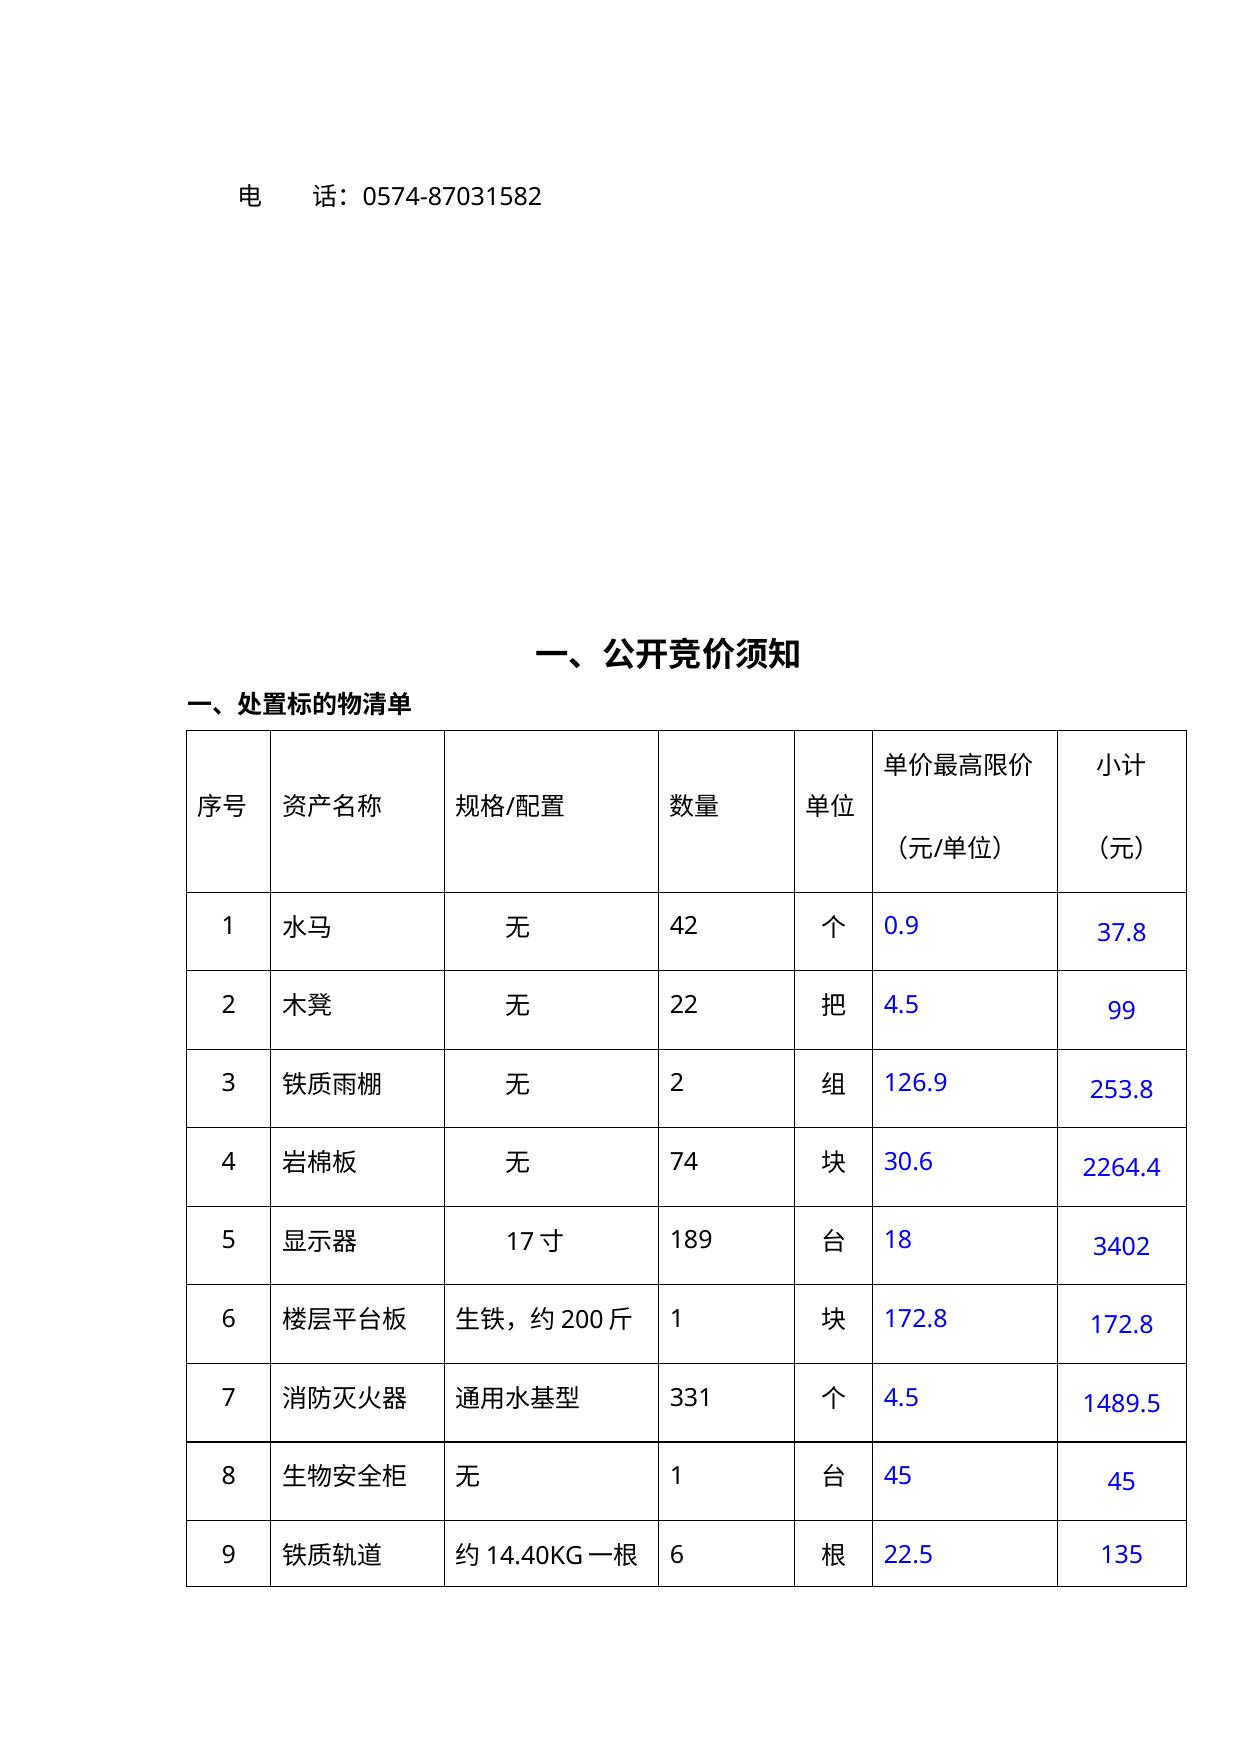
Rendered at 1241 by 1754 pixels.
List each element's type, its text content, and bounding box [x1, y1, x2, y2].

table_cell 消防灭火器 [271, 1364, 444, 1441]
table_cell 无 [445, 971, 658, 1049]
table_header 数量 [659, 731, 794, 892]
table_cell 无 [445, 1128, 658, 1206]
table_cell 块 [795, 1128, 872, 1206]
table_cell 99 [1058, 971, 1186, 1049]
table_cell 6 [187, 1285, 270, 1363]
table_cell 把 [795, 971, 872, 1049]
table_cell 22 [659, 971, 794, 1049]
table_cell 无 [445, 893, 658, 970]
table_cell 个 [795, 1364, 872, 1441]
table_cell 台 [795, 1207, 872, 1284]
table_cell 木凳 [271, 971, 444, 1049]
table_cell 水马 [271, 893, 444, 970]
table_cell 2 [659, 1050, 794, 1127]
table_cell 岩棉板 [271, 1128, 444, 1206]
table_header 规格/配置 [445, 731, 658, 892]
table_cell 4.5 [873, 1364, 1057, 1441]
table_cell 无 [445, 1050, 658, 1127]
table_cell 铁质轨道 [271, 1521, 444, 1586]
table_cell 253.8 [1058, 1050, 1186, 1127]
text 电 话：0574-87031582 [187, 162, 1150, 227]
table_cell 74 [659, 1128, 794, 1206]
table_cell 45 [1058, 1443, 1186, 1520]
table_header 资产名称 [271, 731, 444, 892]
table_cell 172.8 [1058, 1285, 1186, 1363]
table_cell 楼层平台板 [271, 1285, 444, 1363]
table_cell 显示器 [271, 1207, 444, 1284]
table_cell 1 [659, 1443, 794, 1520]
table_cell 172.8 [873, 1285, 1057, 1363]
table_cell 4 [187, 1128, 270, 1206]
text 一、处置标的物清单 [187, 684, 1150, 721]
table_cell 135 [1058, 1521, 1186, 1586]
table_cell 6 [659, 1521, 794, 1586]
table_cell 1489.5 [1058, 1364, 1186, 1441]
table_cell 9 [187, 1521, 270, 1586]
table_cell 126.9 [873, 1050, 1057, 1127]
table_cell 台 [795, 1443, 872, 1520]
table_cell 铁质雨棚 [271, 1050, 444, 1127]
table_cell 约14.40KG一根 [445, 1521, 658, 1586]
table_cell 生铁，约200斤 [445, 1285, 658, 1363]
table_cell 1 [187, 893, 270, 970]
table_header 序号 [187, 731, 270, 892]
table_cell 1 [659, 1285, 794, 1363]
table_cell 块 [795, 1285, 872, 1363]
table_header 单价最高限价 （元/单位） [873, 731, 1057, 892]
table_cell 7 [187, 1364, 270, 1441]
table_cell 42 [659, 893, 794, 970]
table_cell 8 [187, 1443, 270, 1520]
table_cell 5 [187, 1207, 270, 1284]
table_header 单位 [795, 731, 872, 892]
table_cell 37.8 [1058, 893, 1186, 970]
table_cell 45 [873, 1443, 1057, 1520]
text 一、公开竞价须知 [187, 619, 1150, 684]
table_cell 22.5 [873, 1521, 1057, 1586]
table_cell 生物安全柜 [271, 1443, 444, 1520]
table_cell 组 [795, 1050, 872, 1127]
table_cell 根 [795, 1521, 872, 1586]
table_cell 2264.4 [1058, 1128, 1186, 1206]
table_header 小计 （元） [1058, 731, 1186, 892]
table_cell 4.5 [873, 971, 1057, 1049]
table_cell 通用水基型 [445, 1364, 658, 1441]
table_cell 2 [187, 971, 270, 1049]
table_cell 个 [795, 893, 872, 970]
table_cell 无 [445, 1443, 658, 1520]
table_cell 18 [873, 1207, 1057, 1284]
table_cell 3 [187, 1050, 270, 1127]
table_cell 0.9 [873, 893, 1057, 970]
table_cell 189 [659, 1207, 794, 1284]
table_cell 3402 [1058, 1207, 1186, 1284]
table_cell 30.6 [873, 1128, 1057, 1206]
table_cell 17寸 [445, 1207, 658, 1284]
table_cell 331 [659, 1364, 794, 1441]
